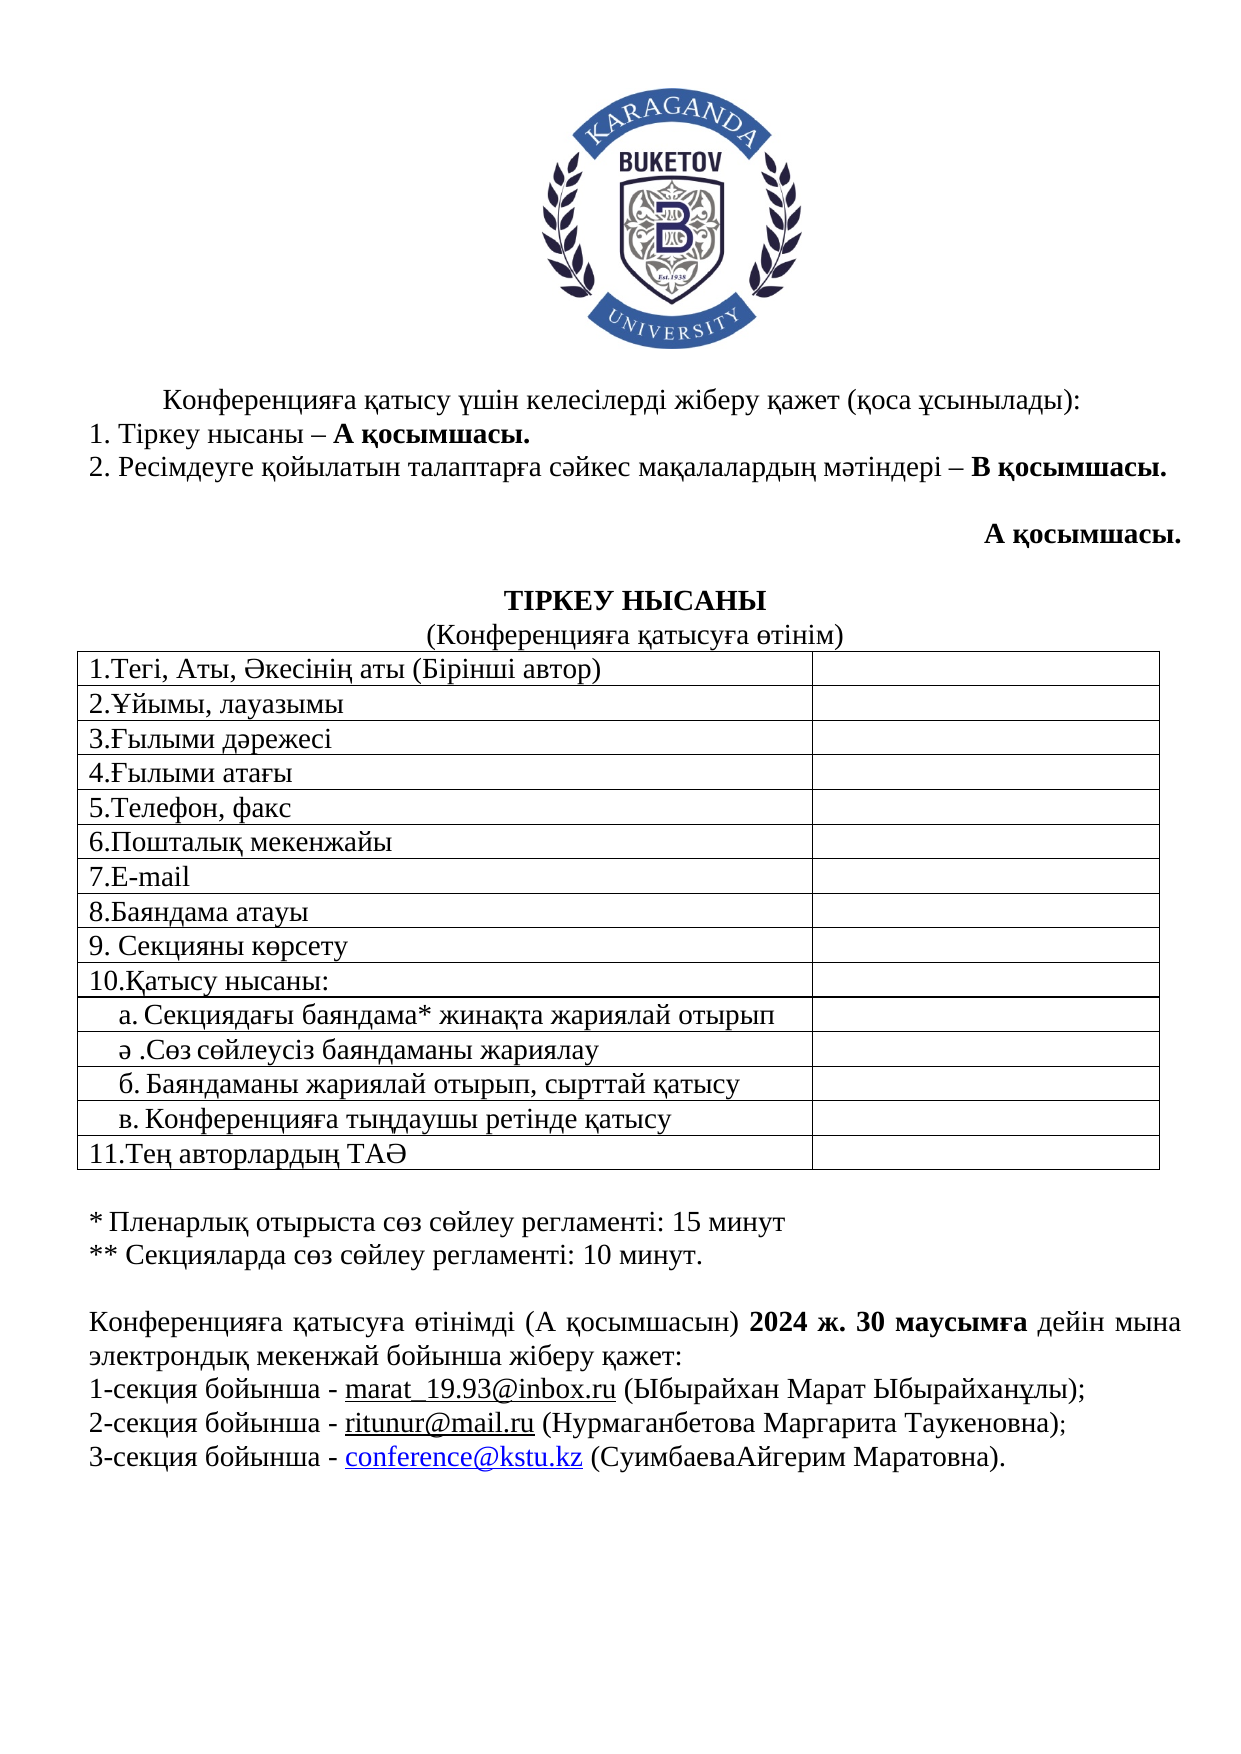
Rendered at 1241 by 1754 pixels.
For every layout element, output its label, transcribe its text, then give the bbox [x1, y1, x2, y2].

table_cell [813, 755, 1159, 789]
text Конференцияға қатысуға өтінімді (А қосымшасын) 2024 ж. 30 маусымға дейін мына электрондық мекенжай бойынша жіберу қажет: [89, 1304, 1181, 1372]
table_cell 4.Ғылыми атағы [78, 755, 812, 789]
table_cell [813, 1101, 1159, 1135]
table_cell [813, 1032, 1159, 1066]
table_cell [813, 686, 1159, 720]
table_cell [813, 1136, 1159, 1169]
table_cell 10.Қатысу нысаны: [78, 963, 812, 996]
table_cell [813, 825, 1159, 858]
table_cell [813, 790, 1159, 823]
table_header 1.Тегі, Аты, Әкесінің аты (Бірінші автор) [78, 652, 812, 685]
picture [541, 88, 802, 349]
table_cell 11.Тең авторлардың ТАӘ [78, 1136, 812, 1169]
text 3-секция бойынша - conference@kstu.kz (СуимбаеваАйгерим Маратовна). [89, 1439, 1181, 1472]
table_cell [813, 998, 1159, 1031]
table_cell [813, 963, 1159, 996]
table_cell 9. Секцияны көрсету [78, 928, 812, 962]
table_cell б. Баяндаманы жариялай отырып, сырттай қатысу [78, 1067, 812, 1100]
table_cell [813, 859, 1159, 893]
text * Пленарлық отырыста сөз сөйлеу регламенті: 15 минут [89, 1204, 1181, 1237]
table_cell а. Секциядағы баяндама* жинақта жариялай отырып [78, 998, 812, 1031]
table_cell [813, 1067, 1159, 1100]
text ** Секцияларда сөз сөйлеу регламенті: 10 минут. [89, 1237, 1181, 1271]
table_cell 8.Баяндама атауы [78, 894, 812, 927]
table_cell [813, 721, 1159, 754]
table_cell [813, 928, 1159, 962]
text 2. Ресімдеуге қойылатын талаптарға сәйкес мақалалардың мәтіндері – В қосымшасы. [89, 449, 1181, 483]
text Конференцияға қатысу үшін келесілерді жіберу қажет (қоса ұсынылады): [89, 382, 1181, 416]
table_cell ә .Сөз сөйлеусіз баяндаманы жариялау [78, 1032, 812, 1066]
text ТІРКЕУ НЫСАНЫ [89, 583, 1181, 617]
text А қосымшасы. [89, 516, 1181, 550]
text (Конференцияға қатысуға өтінім) [89, 617, 1181, 651]
table_header [813, 652, 1159, 685]
table_cell 6.Пошталық мекенжайы [78, 825, 812, 858]
table_cell [813, 894, 1159, 927]
table_cell 2.Ұйымы, лауазымы [78, 686, 812, 720]
text 1-секция бойынша - marat_19.93@inbox.ru (Ыбырайхан Марат Ыбырайханұлы); [89, 1372, 1181, 1405]
table_cell 5.Телефон, факс [78, 790, 812, 823]
table_cell в. Конференцияға тыңдаушы ретінде қатысу [78, 1101, 812, 1135]
table_cell 3.Ғылыми дәрежесі [78, 721, 812, 754]
text 1. Тіркеу нысаны – А қосымшасы. [89, 416, 1181, 449]
text 2-секция бойынша - ritunur@mail.ru (Нурмаганбетова Маргарита Таукеновна); [89, 1405, 1181, 1439]
table_cell 7.E-mail [78, 859, 812, 893]
